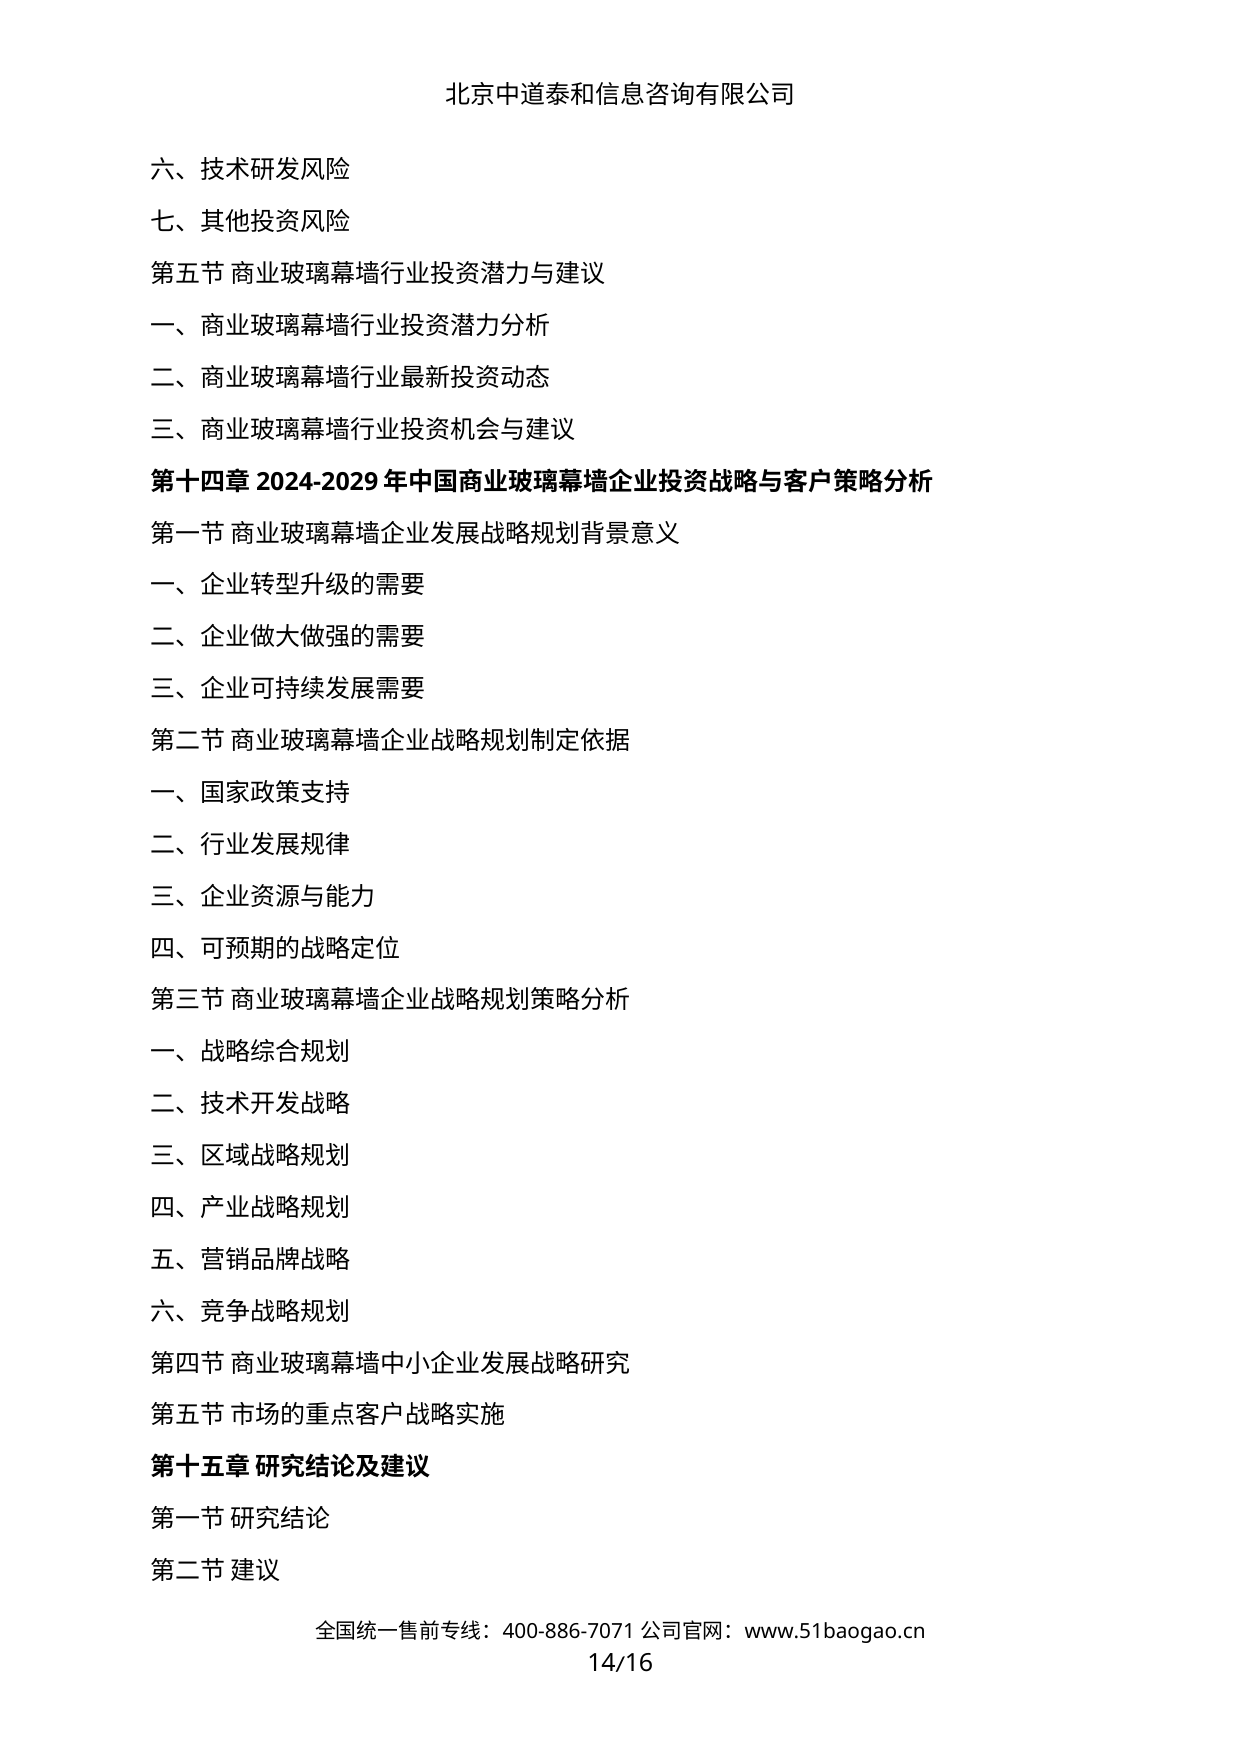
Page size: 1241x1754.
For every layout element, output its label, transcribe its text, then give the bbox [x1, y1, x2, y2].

text 四、可预期的战略定位 [150, 928, 1090, 964]
text 七、其他投资风险 [150, 202, 1090, 238]
text 第二节 商业玻璃幕墙企业战略规划制定依据 [150, 721, 1090, 757]
text 第二节 建议 [150, 1551, 1090, 1587]
text 二、行业发展规律 [150, 824, 1090, 861]
text 三、商业玻璃幕墙行业投资机会与建议 [150, 409, 1090, 446]
text 六、竞争战略规划 [150, 1291, 1090, 1327]
text 一、国家政策支持 [150, 772, 1090, 809]
text 第五节 市场的重点客户战略实施 [150, 1395, 1090, 1431]
text 一、企业转型升级的需要 [150, 565, 1090, 601]
text 四、产业战略规划 [150, 1187, 1090, 1224]
text 第四节 商业玻璃幕墙中小企业发展战略研究 [150, 1343, 1090, 1379]
text 第十五章 研究结论及建议 [150, 1447, 1090, 1483]
text 第十四章 2024-2029年中国商业玻璃幕墙企业投资战略与客户策略分析 [150, 461, 1090, 497]
text 第五节 商业玻璃幕墙行业投资潜力与建议 [150, 254, 1090, 290]
text 三、区域战略规划 [150, 1136, 1090, 1172]
text 二、企业做大做强的需要 [150, 617, 1090, 653]
text 一、战略综合规划 [150, 1032, 1090, 1068]
text 五、营销品牌战略 [150, 1239, 1090, 1276]
text 一、商业玻璃幕墙行业投资潜力分析 [150, 306, 1090, 342]
text 第一节 研究结论 [150, 1499, 1090, 1535]
text 六、技术研发风险 [150, 150, 1090, 186]
text 三、企业资源与能力 [150, 876, 1090, 912]
text 二、商业玻璃幕墙行业最新投资动态 [150, 357, 1090, 394]
text 二、技术开发战略 [150, 1084, 1090, 1120]
text 三、企业可持续发展需要 [150, 669, 1090, 705]
text 第一节 商业玻璃幕墙企业发展战略规划背景意义 [150, 513, 1090, 549]
text 第三节 商业玻璃幕墙企业战略规划策略分析 [150, 980, 1090, 1016]
